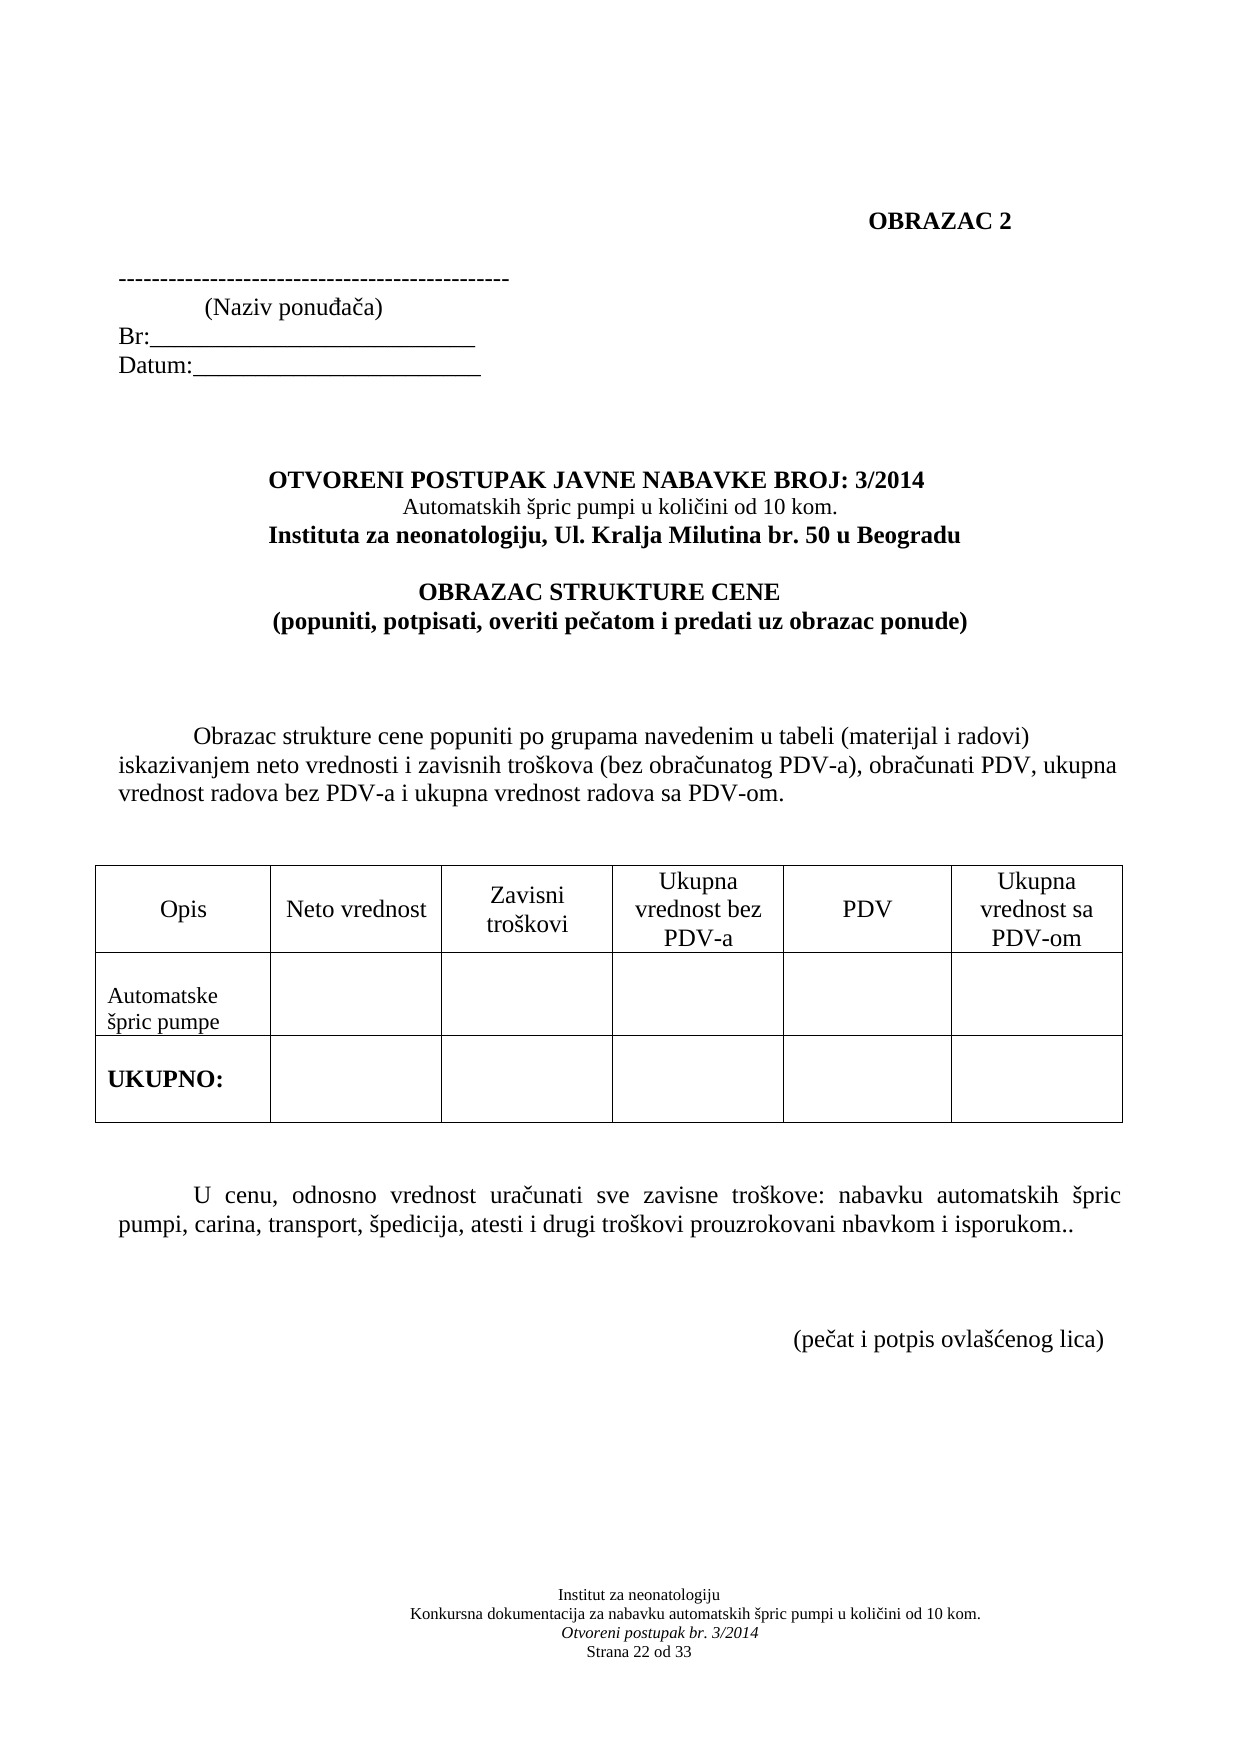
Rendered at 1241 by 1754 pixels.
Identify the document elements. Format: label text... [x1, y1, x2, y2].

table_cell [784, 1036, 951, 1122]
text OBRAZAC STRUKTURE CENE [418, 577, 1122, 606]
text (Naziv ponuđača) [118, 292, 1122, 321]
table_cell [271, 1036, 441, 1122]
table_header Ukupna vrednost bez PDV-a [613, 866, 783, 952]
table_cell [952, 1036, 1122, 1122]
text OTVORENI POSTUPAK JAVNE NABAVKE BROJ: 3/2014 [193, 465, 1122, 493]
table_header Zavisni troškovi [442, 866, 612, 952]
table_header PDV [784, 866, 951, 952]
table_header Ukupna vrednost sa PDV-om [952, 866, 1122, 952]
table_cell [952, 953, 1122, 1034]
table_header Opis [96, 866, 270, 952]
table_cell [442, 953, 612, 1034]
text OBRAZAC 2 [118, 206, 1122, 235]
text U cenu, odnosno vrednost uračunati sve zavisne troškove: nabavku automatskih špric pumpi, carina, transport, špedicija, atesti i drugi troškovi prouzrokovani nbavkom i isporukom.. [118, 1180, 1122, 1238]
text (pečat i potpis ovlašćenog lica) [681, 1295, 1122, 1353]
table_cell [784, 953, 951, 1034]
table_cell [442, 1036, 612, 1122]
table_cell Automatske špric pumpe [96, 953, 270, 1034]
text ----------------------------------------------- [118, 263, 1122, 292]
text Br:__________________________ [118, 321, 1122, 350]
text Automatskih špric pumpi u količini od 10 kom. [118, 493, 1122, 520]
table_cell [271, 953, 441, 1034]
table_cell [613, 1036, 783, 1122]
text Obrazac strukture cene popuniti po grupama navedenim u tabeli (materijal i radovi) iskazivanjem neto vrednosti i zavisnih troškova (bez obračunatog PDV-a), obračunati PDV, ukupna vrednost radova bez PDV-a i ukupna vrednost radova sa PDV-om. [118, 721, 1122, 807]
text (popuniti, potpisati, overiti pečatom i predati uz obrazac ponude) [118, 606, 1122, 635]
text Instituta za neonatologiju, Ul. Kralja Milutina br. 50 u Beogradu [193, 520, 1122, 548]
table_cell UKUPNO: [96, 1036, 270, 1122]
table_header Neto vrednost [271, 866, 441, 952]
table_cell [613, 953, 783, 1034]
text Datum:_______________________ [118, 350, 1122, 378]
